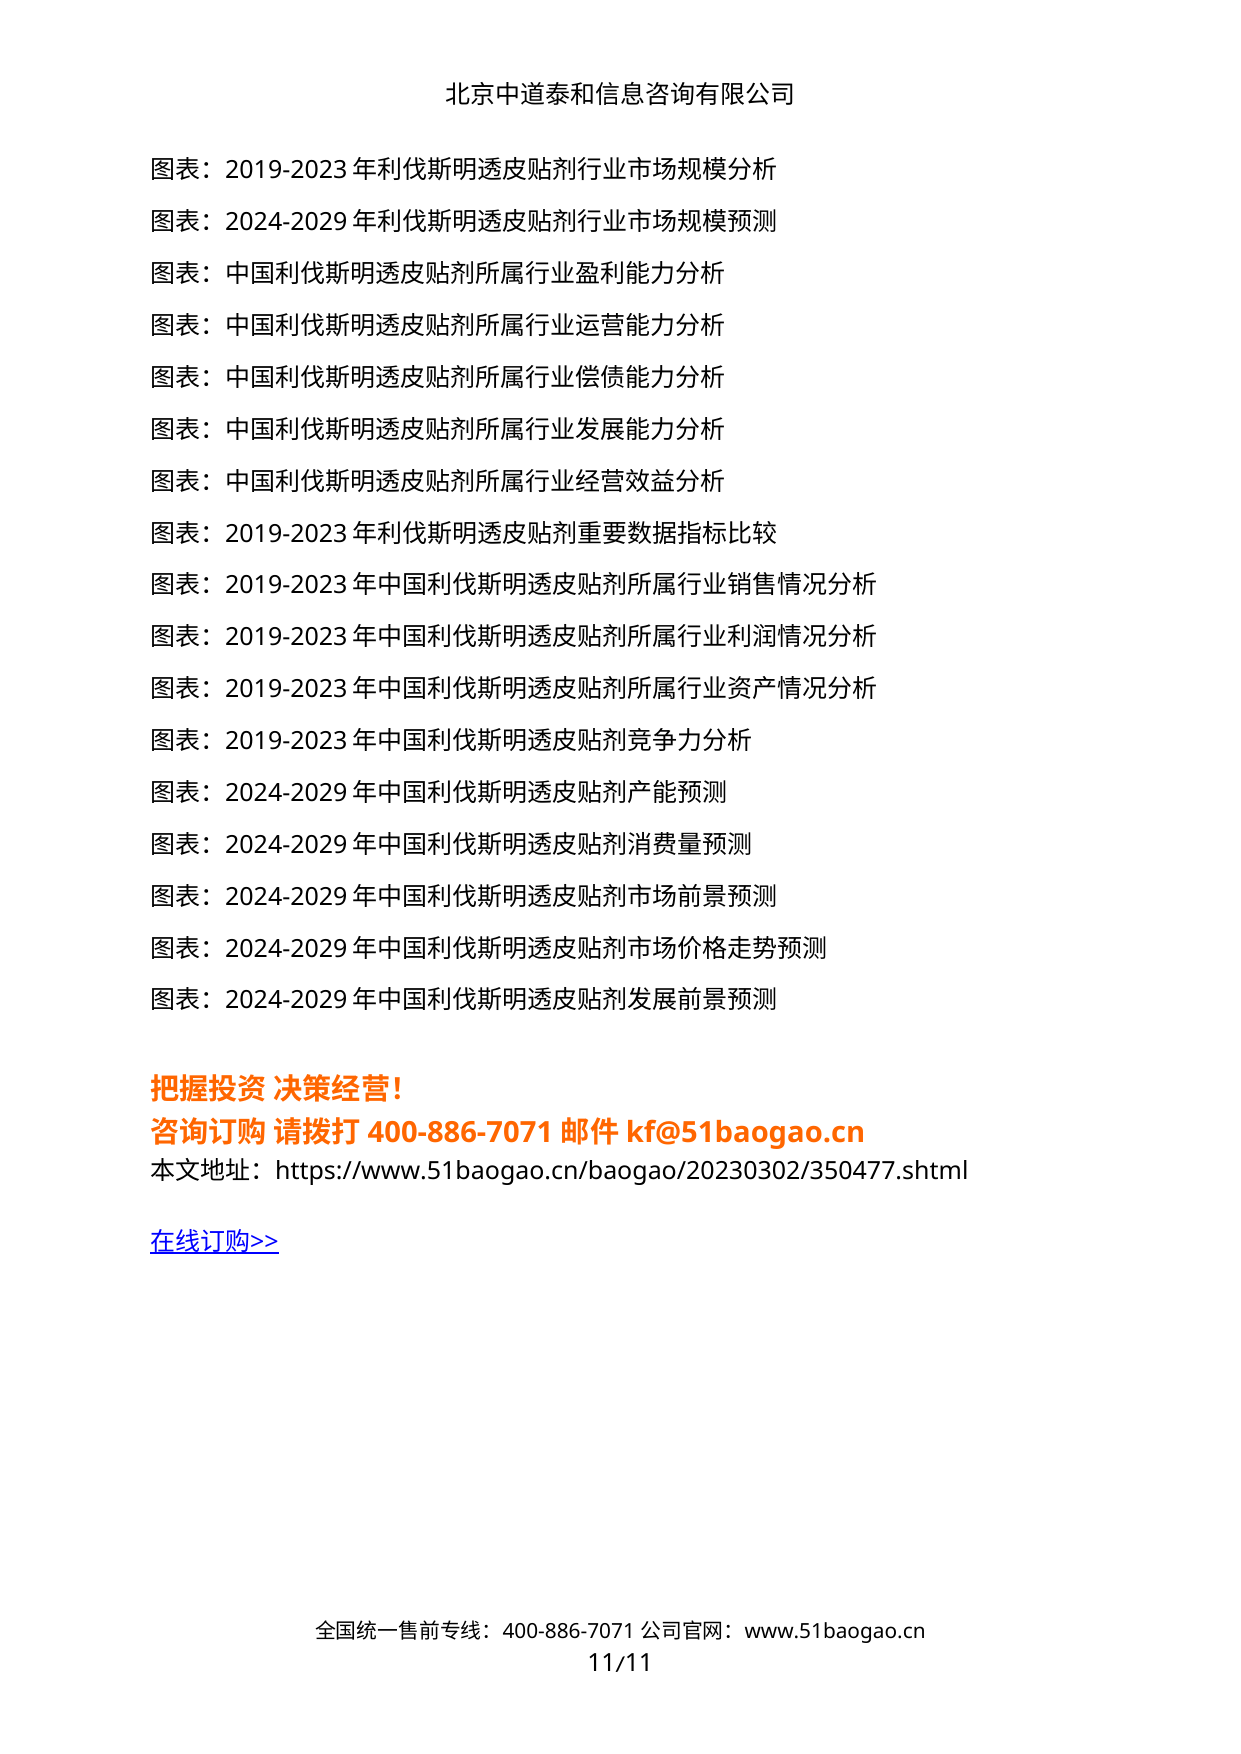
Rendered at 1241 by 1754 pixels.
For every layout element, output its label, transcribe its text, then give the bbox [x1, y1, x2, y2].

text 图表：2019-2023年中国利伐斯明透皮贴剂竞争力分析 [150, 721, 1090, 757]
text 图表：2024-2029年中国利伐斯明透皮贴剂发展前景预测 [150, 980, 1090, 1016]
text 图表：2024-2029年中国利伐斯明透皮贴剂市场前景预测 [150, 876, 1090, 912]
text 图表：中国利伐斯明透皮贴剂所属行业盈利能力分析 [150, 254, 1090, 290]
text 图表：2019-2023年利伐斯明透皮贴剂重要数据指标比较 [150, 513, 1090, 549]
text 图表：2019-2023年利伐斯明透皮贴剂行业市场规模分析 [150, 150, 1090, 186]
text 图表：中国利伐斯明透皮贴剂所属行业经营效益分析 [150, 461, 1090, 497]
text 图表：2019-2023年中国利伐斯明透皮贴剂所属行业资产情况分析 [150, 669, 1090, 705]
text 图表：中国利伐斯明透皮贴剂所属行业偿债能力分析 [150, 357, 1090, 394]
text 图表：2019-2023年中国利伐斯明透皮贴剂所属行业利润情况分析 [150, 617, 1090, 653]
text 把握投资 决策经营！咨询订购 请拨打 400-886-7071 邮件 kf@51baogao.cn本文地址：https://www.51baogao.cn/baogao/20230302/350477.shtml [150, 1032, 1090, 1187]
text 图表：中国利伐斯明透皮贴剂所属行业发展能力分析 [150, 409, 1090, 446]
text 图表：2024-2029年中国利伐斯明透皮贴剂产能预测 [150, 772, 1090, 809]
text 图表：2019-2023年中国利伐斯明透皮贴剂所属行业销售情况分析 [150, 565, 1090, 601]
text 在线订购>> [150, 1187, 1090, 1257]
text 图表：2024-2029年利伐斯明透皮贴剂行业市场规模预测 [150, 202, 1090, 238]
text 图表：2024-2029年中国利伐斯明透皮贴剂消费量预测 [150, 824, 1090, 861]
text 图表：中国利伐斯明透皮贴剂所属行业运营能力分析 [150, 306, 1090, 342]
text 图表：2024-2029年中国利伐斯明透皮贴剂市场价格走势预测 [150, 928, 1090, 964]
